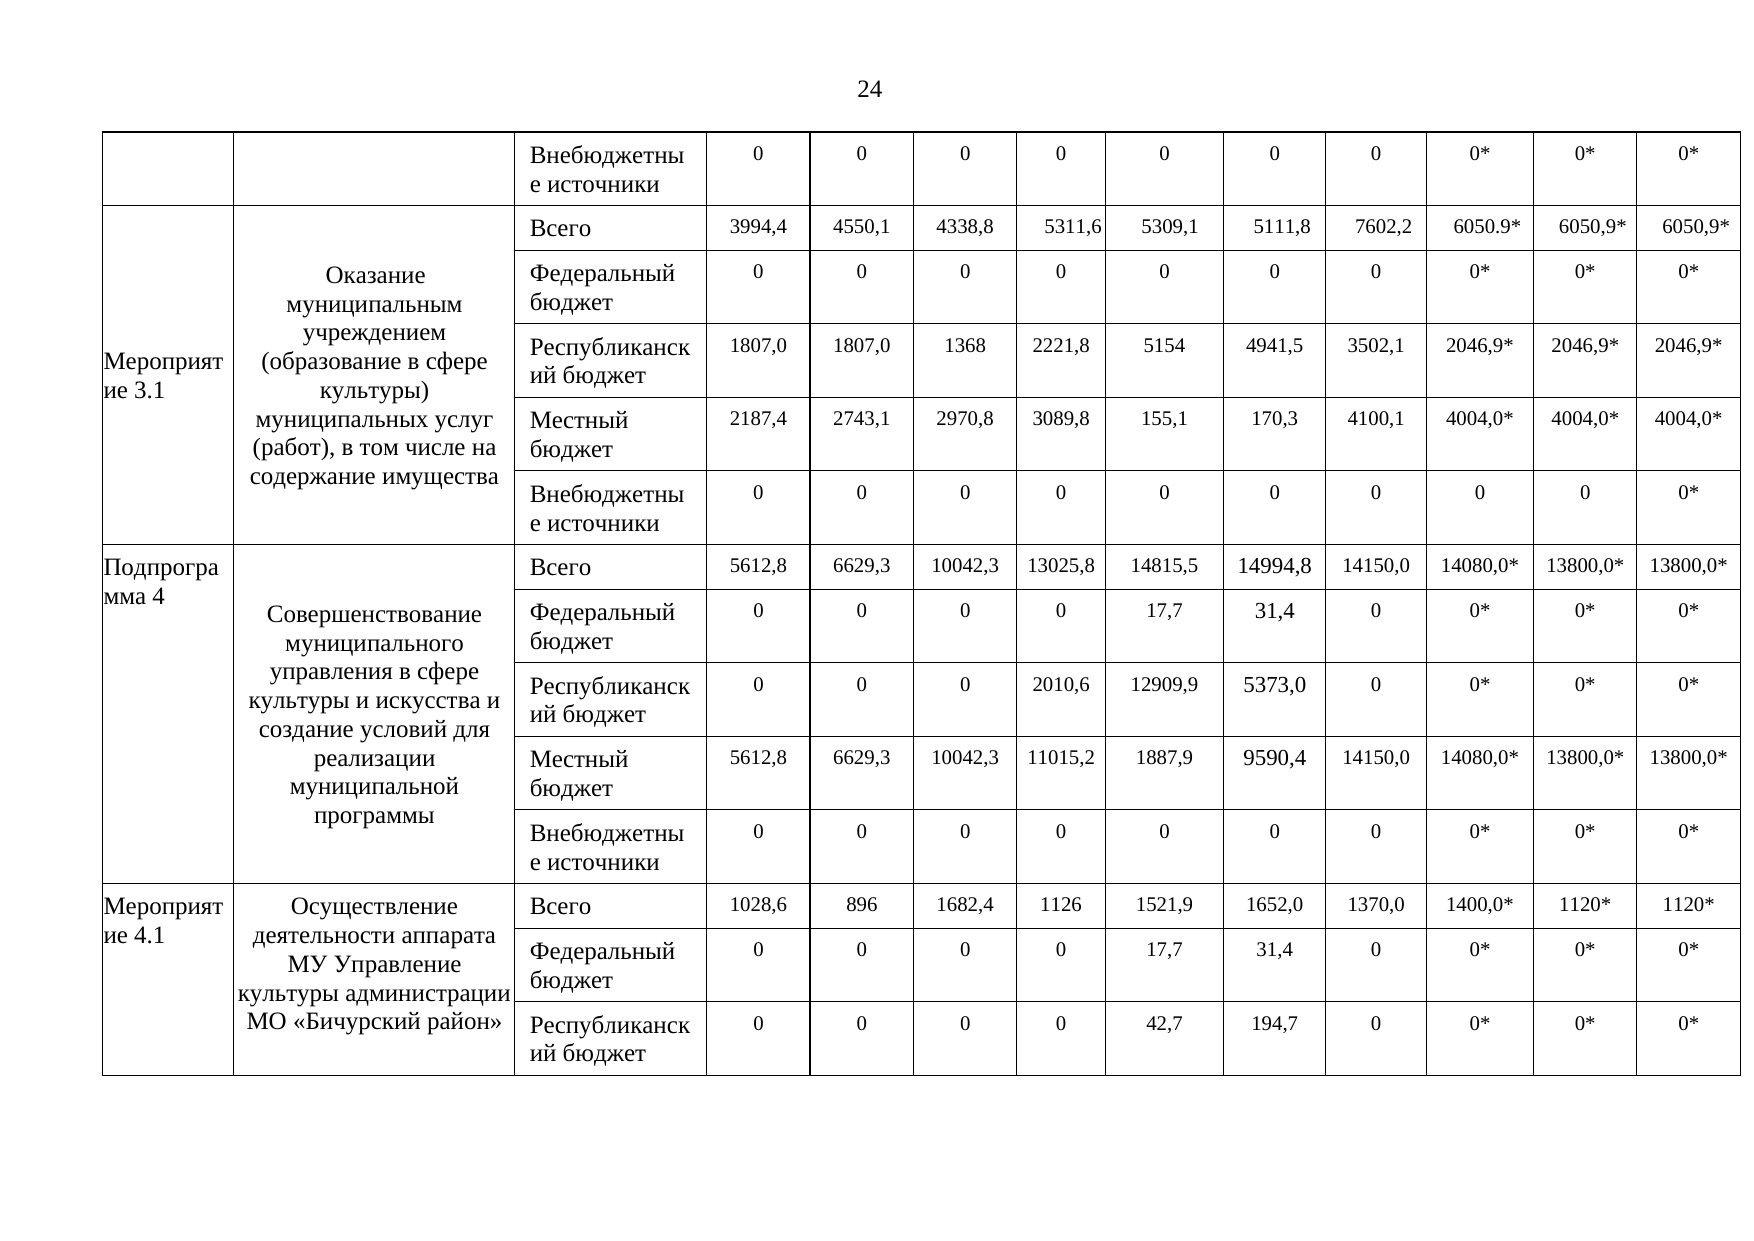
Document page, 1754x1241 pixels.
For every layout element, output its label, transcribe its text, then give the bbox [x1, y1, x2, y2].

table_cell 0 [1326, 133, 1426, 205]
table_cell 0 [1017, 929, 1105, 1001]
table_cell Оказание муниципальным учреждением (образование в сфере культуры) муниципальных услуг (работ), в том числе на содержание имущества [234, 206, 514, 544]
table_cell 3994,4 [707, 206, 809, 250]
table_cell 1682,4 [914, 884, 1016, 928]
table_cell 194,7 [1224, 1002, 1325, 1075]
table_cell 0 [707, 133, 809, 205]
table_cell 2046,9* [1637, 324, 1740, 397]
table_cell Местный бюджет [515, 737, 706, 809]
table_cell 6629,3 [811, 737, 913, 809]
table_cell 2046,9* [1427, 324, 1533, 397]
table_cell Федеральный бюджет [515, 590, 706, 662]
table_cell Внебюджетные источники [515, 471, 706, 544]
table_cell 11015,2 [1017, 737, 1105, 809]
table_cell 170,3 [1224, 398, 1325, 470]
table_cell 5612,8 [707, 737, 809, 809]
table_cell 0 [707, 663, 809, 736]
table_cell 0 [811, 663, 913, 736]
table_cell Всего [515, 884, 706, 928]
table_cell 0* [1637, 133, 1740, 205]
table_cell 0 [811, 1002, 913, 1075]
table_cell 1400,0* [1427, 884, 1533, 928]
table_cell 1521,9 [1106, 884, 1223, 928]
table_cell 1120* [1637, 884, 1740, 928]
table_cell 13800,0* [1637, 545, 1740, 589]
table_cell 2221,8 [1017, 324, 1105, 397]
table_cell 0 [914, 1002, 1016, 1075]
table_cell 1807,0 [811, 324, 913, 397]
table_cell 12909,9 [1106, 663, 1223, 736]
table_cell 31,4 [1224, 929, 1325, 1001]
table_cell 0 [811, 929, 913, 1001]
table_cell 14150,0 [1326, 545, 1426, 589]
table_cell 2743,1 [811, 398, 913, 470]
table_cell 0 [1427, 471, 1533, 544]
table_cell 0 [1017, 133, 1105, 205]
table_cell 9590,4 [1224, 737, 1325, 809]
table_cell 1028,6 [707, 884, 809, 928]
table_cell 1887,9 [1106, 737, 1223, 809]
table_cell Всего [515, 545, 706, 589]
table_cell 4100,1 [1326, 398, 1426, 470]
table_cell 0* [1637, 251, 1740, 323]
table_cell 0 [1534, 471, 1636, 544]
table_cell 2046,9* [1534, 324, 1636, 397]
table_cell 0 [1106, 133, 1223, 205]
table_cell Внебюджетные источники [515, 810, 706, 883]
table_cell 0 [811, 471, 913, 544]
table_cell 0 [914, 810, 1016, 883]
table_cell 0* [1637, 810, 1740, 883]
table_cell 0* [1534, 1002, 1636, 1075]
table_cell 1652,0 [1224, 884, 1325, 928]
table_cell 5154 [1106, 324, 1223, 397]
table_cell 17,7 [1106, 929, 1223, 1001]
table_cell 0* [1427, 590, 1533, 662]
table_cell 2010,6 [1017, 663, 1105, 736]
table_cell 4550,1 [811, 206, 913, 250]
table_cell 0 [914, 590, 1016, 662]
table_cell 13800,0* [1534, 737, 1636, 809]
table_cell 0 [1017, 590, 1105, 662]
table_cell 0* [1534, 929, 1636, 1001]
table_cell 1126 [1017, 884, 1105, 928]
table_cell Республиканский бюджет [515, 663, 706, 736]
table_cell 0 [707, 471, 809, 544]
table_cell 0* [1427, 251, 1533, 323]
table_cell 14994,8 [1224, 545, 1325, 589]
table_cell Местный бюджет [515, 398, 706, 470]
table_cell 0 [811, 590, 913, 662]
table_cell 0 [1017, 251, 1105, 323]
table_cell 0 [811, 810, 913, 883]
table_cell Республиканский бюджет [515, 1002, 706, 1075]
table_cell 3089,8 [1017, 398, 1105, 470]
table_cell 0* [1637, 1002, 1740, 1075]
table_cell 3502,1 [1326, 324, 1426, 397]
table_cell 0 [914, 133, 1016, 205]
table_cell 0* [1427, 1002, 1533, 1075]
table_cell 2970,8 [914, 398, 1016, 470]
table_cell 0 [1106, 810, 1223, 883]
table_cell 896 [811, 884, 913, 928]
table_cell 0 [811, 251, 913, 323]
table_cell 0 [914, 251, 1016, 323]
table_cell Внебюджетные источники [515, 133, 706, 205]
table_cell 6050.9* [1427, 206, 1533, 250]
table_cell 0 [707, 810, 809, 883]
table_cell Федеральный бюджет [515, 251, 706, 323]
table_cell 4004,0* [1427, 398, 1533, 470]
table_cell 0* [1534, 251, 1636, 323]
table_cell 0 [707, 1002, 809, 1075]
table_cell 0 [1106, 251, 1223, 323]
table_cell 0 [707, 590, 809, 662]
table_cell Совершенствование муниципального управления в сфере культуры и искусства и создание условий для реализации муниципальной программы [234, 545, 514, 883]
table_cell 0* [1534, 663, 1636, 736]
table_cell 4004,0* [1637, 398, 1740, 470]
table_cell 0 [707, 929, 809, 1001]
table_cell 0* [1427, 929, 1533, 1001]
table_cell 155,1 [1106, 398, 1223, 470]
table_cell 5373,0 [1224, 663, 1325, 736]
table_cell 4941,5 [1224, 324, 1325, 397]
table_cell 31,4 [1224, 590, 1325, 662]
table_cell 0* [1637, 590, 1740, 662]
table_cell Всего [515, 206, 706, 250]
table_cell 13800,0* [1534, 545, 1636, 589]
table_cell 0* [1637, 929, 1740, 1001]
table_cell Республиканский бюджет [515, 324, 706, 397]
table_cell 0* [1534, 133, 1636, 205]
table_cell 42,7 [1106, 1002, 1223, 1075]
table_cell 4338,8 [914, 206, 1016, 250]
table_cell 10042,3 [914, 737, 1016, 809]
table_cell 0 [1326, 1002, 1426, 1075]
table_cell 7602,2 [1326, 206, 1426, 250]
table_cell 0 [914, 929, 1016, 1001]
table_cell 13800,0* [1637, 737, 1740, 809]
table_cell 6050,9* [1534, 206, 1636, 250]
table_cell 0* [1534, 590, 1636, 662]
table_cell Осуществление деятельности аппарата МУ Управление культуры администрации МО «Бичурский район» [234, 884, 514, 1075]
table_cell 0 [1326, 663, 1426, 736]
table_cell 5309,1 [1106, 206, 1223, 250]
table_cell 5311,6 [1017, 206, 1105, 250]
table_cell 2187,4 [707, 398, 809, 470]
table_cell 0 [1017, 810, 1105, 883]
table_cell 0* [1637, 471, 1740, 544]
table_cell 17,7 [1106, 590, 1223, 662]
table_cell 10042,3 [914, 545, 1016, 589]
table_cell 6629,3 [811, 545, 913, 589]
table_cell 14815,5 [1106, 545, 1223, 589]
table_cell 1120* [1534, 884, 1636, 928]
table_cell 0* [1427, 663, 1533, 736]
table_cell 0 [1326, 810, 1426, 883]
table_cell 1370,0 [1326, 884, 1426, 928]
table_cell 14080,0* [1427, 545, 1533, 589]
table_cell 4004,0* [1534, 398, 1636, 470]
table_cell 0 [707, 251, 809, 323]
table_cell 0 [1106, 471, 1223, 544]
table_cell 0 [914, 471, 1016, 544]
table_cell 0 [1326, 590, 1426, 662]
table_cell 14080,0* [1427, 737, 1533, 809]
table_cell 0* [1427, 810, 1533, 883]
table_cell 0 [811, 133, 913, 205]
table_cell 0* [1534, 810, 1636, 883]
table_cell 0* [1637, 663, 1740, 736]
table_cell 6050,9* [1637, 206, 1740, 250]
table_cell 5111,8 [1224, 206, 1325, 250]
table_cell 0 [1017, 1002, 1105, 1075]
table_cell 0 [1224, 471, 1325, 544]
table_cell 0 [1224, 251, 1325, 323]
table_cell Федеральный бюджет [515, 929, 706, 1001]
table_cell 0 [1224, 810, 1325, 883]
table_cell 1368 [914, 324, 1016, 397]
table_cell 0 [1017, 471, 1105, 544]
table_cell 0* [1427, 133, 1533, 205]
table_cell 13025,8 [1017, 545, 1105, 589]
table_cell 14150,0 [1326, 737, 1426, 809]
table_cell Мероприятие 4.1 [103, 884, 233, 1075]
table_cell 0 [1224, 133, 1325, 205]
table_cell 0 [1326, 471, 1426, 544]
table_cell 0 [1326, 929, 1426, 1001]
table_cell Подпрограмма 4 [103, 545, 233, 883]
table_cell 5612,8 [707, 545, 809, 589]
table_cell Мероприятие 3.1 [103, 206, 233, 544]
table_cell 0 [1326, 251, 1426, 323]
table_cell 1807,0 [707, 324, 809, 397]
table_cell 0 [914, 663, 1016, 736]
